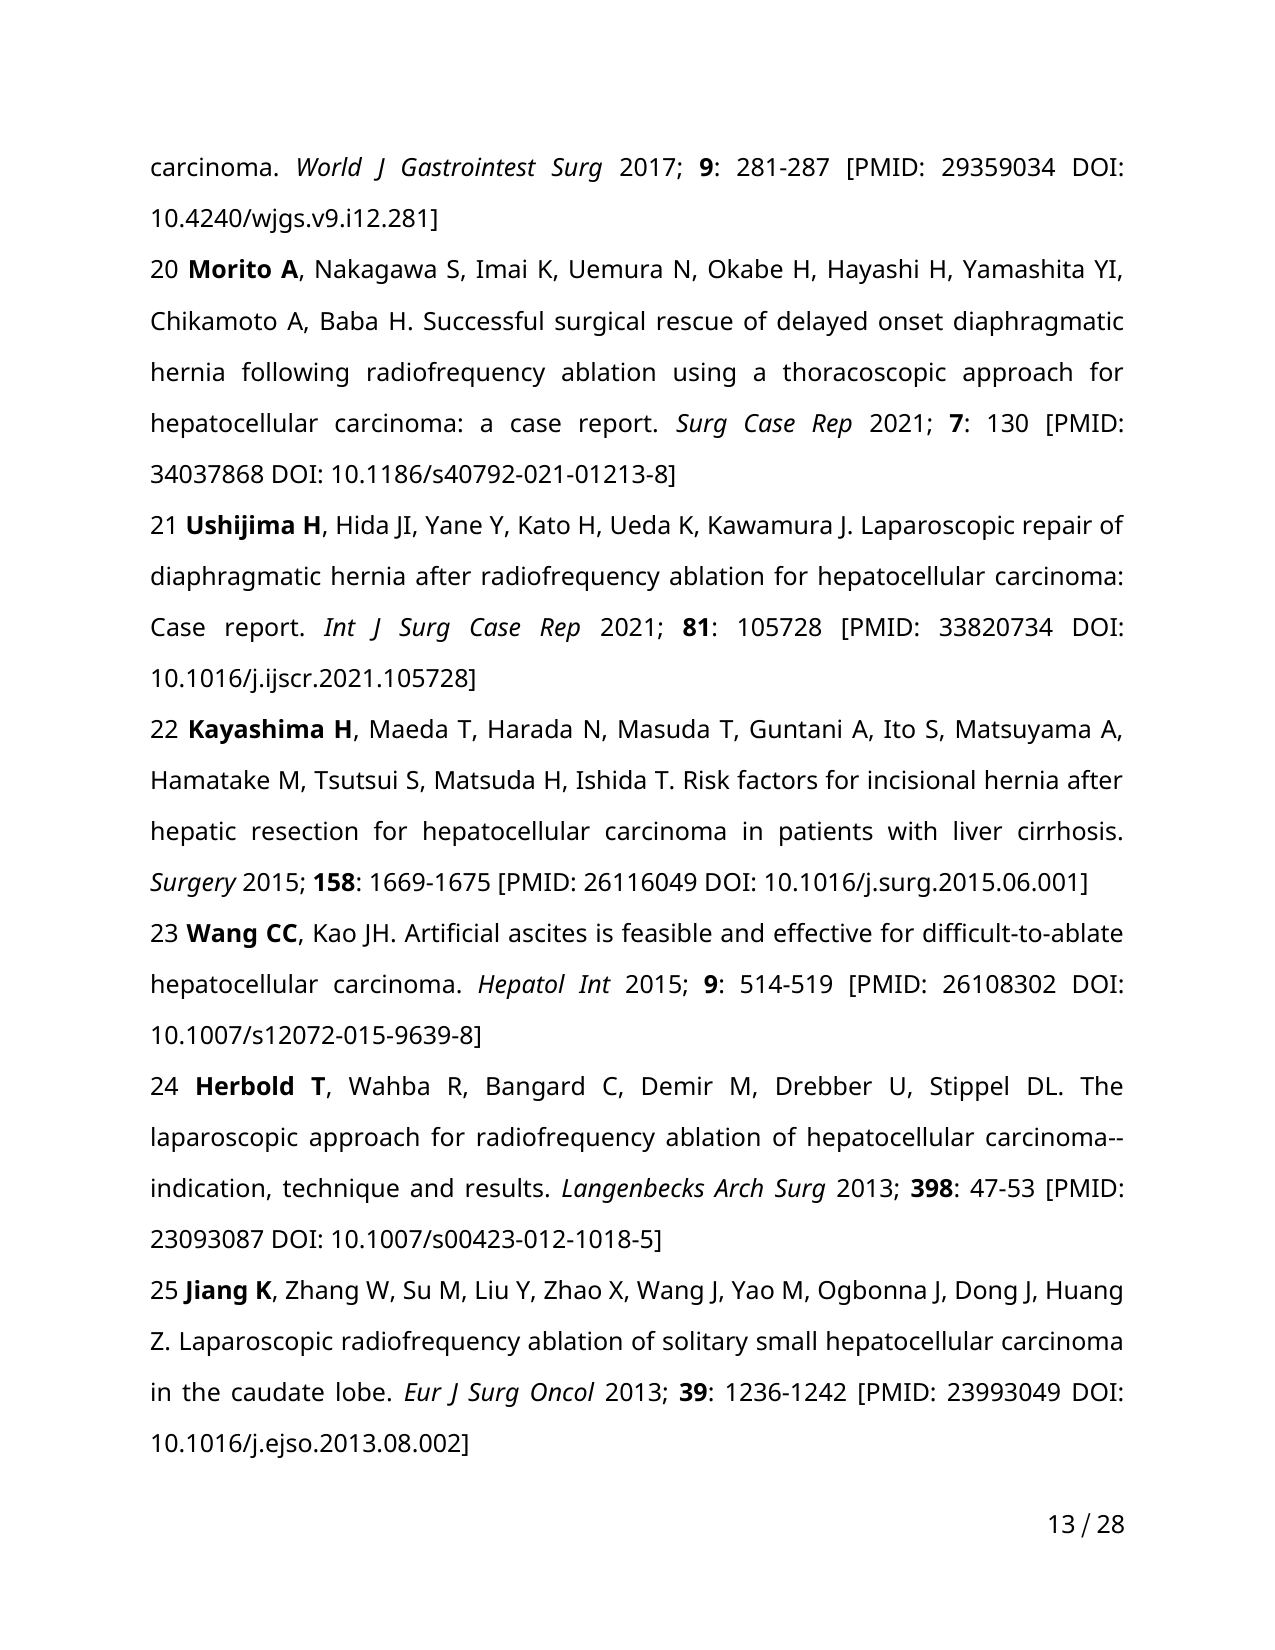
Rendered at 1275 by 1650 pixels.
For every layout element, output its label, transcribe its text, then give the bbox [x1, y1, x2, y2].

text 21 Ushijima H, Hida JI, Yane Y, Kato H, Ueda K, Kawamura J. Laparoscopic repair of diaphragmatic hernia after radiofrequency ablation for hepatocellular carcinoma: Case report. Int J Surg Case Rep 2021; 81: 105728 [PMID: 33820734 DOI: 10.1016/j.ijscr.2021.105728] [150, 507, 1125, 694]
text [150, 150, 1125, 235]
text 22 Kayashima H, Maeda T, Harada N, Masuda T, Guntani A, Ito S, Matsuyama A, Hamatake M, Tsutsui S, Matsuda H, Ishida T. Risk factors for incisional hernia after hepatic resection for hepatocellular carcinoma in patients with liver cirrhosis. Surgery 2015; 158: 1669-1675 [PMID: 26116049 DOI: 10.1016/j.surg.2015.06.001] [150, 711, 1125, 899]
text 24 Herbold T, Wahba R, Bangard C, Demir M, Drebber U, Stippel DL. The laparoscopic approach for radiofrequency ablation of hepatocellular carcinoma--indication, technique and results. Langenbecks Arch Surg 2013; 398: 47-53 [PMID: 23093087 DOI: 10.1007/s00423-012-1018-5] [150, 1069, 1125, 1256]
text 20 Morito A, Nakagawa S, Imai K, Uemura N, Okabe H, Hayashi H, Yamashita YI, Chikamoto A, Baba H. Successful surgical rescue of delayed onset diaphragmatic hernia following radiofrequency ablation using a thoracoscopic approach for hepatocellular carcinoma: a case report. Surg Case Rep 2021; 7: 130 [PMID: 34037868 DOI: 10.1186/s40792-021-01213-8] [150, 252, 1125, 490]
text 23 Wang CC, Kao JH. Artificial ascites is feasible and effective for difficult-to-ablate hepatocellular carcinoma. Hepatol Int 2015; 9: 514-519 [PMID: 26108302 DOI: 10.1007/s12072-015-9639-8] [150, 916, 1125, 1052]
text 25 Jiang K, Zhang W, Su M, Liu Y, Zhao X, Wang J, Yao M, Ogbonna J, Dong J, Huang Z. Laparoscopic radiofrequency ablation of solitary small hepatocellular carcinoma in the caudate lobe. Eur J Surg Oncol 2013; 39: 1236-1242 [PMID: 23993049 DOI: 10.1016/j.ejso.2013.08.002] [150, 1273, 1125, 1460]
